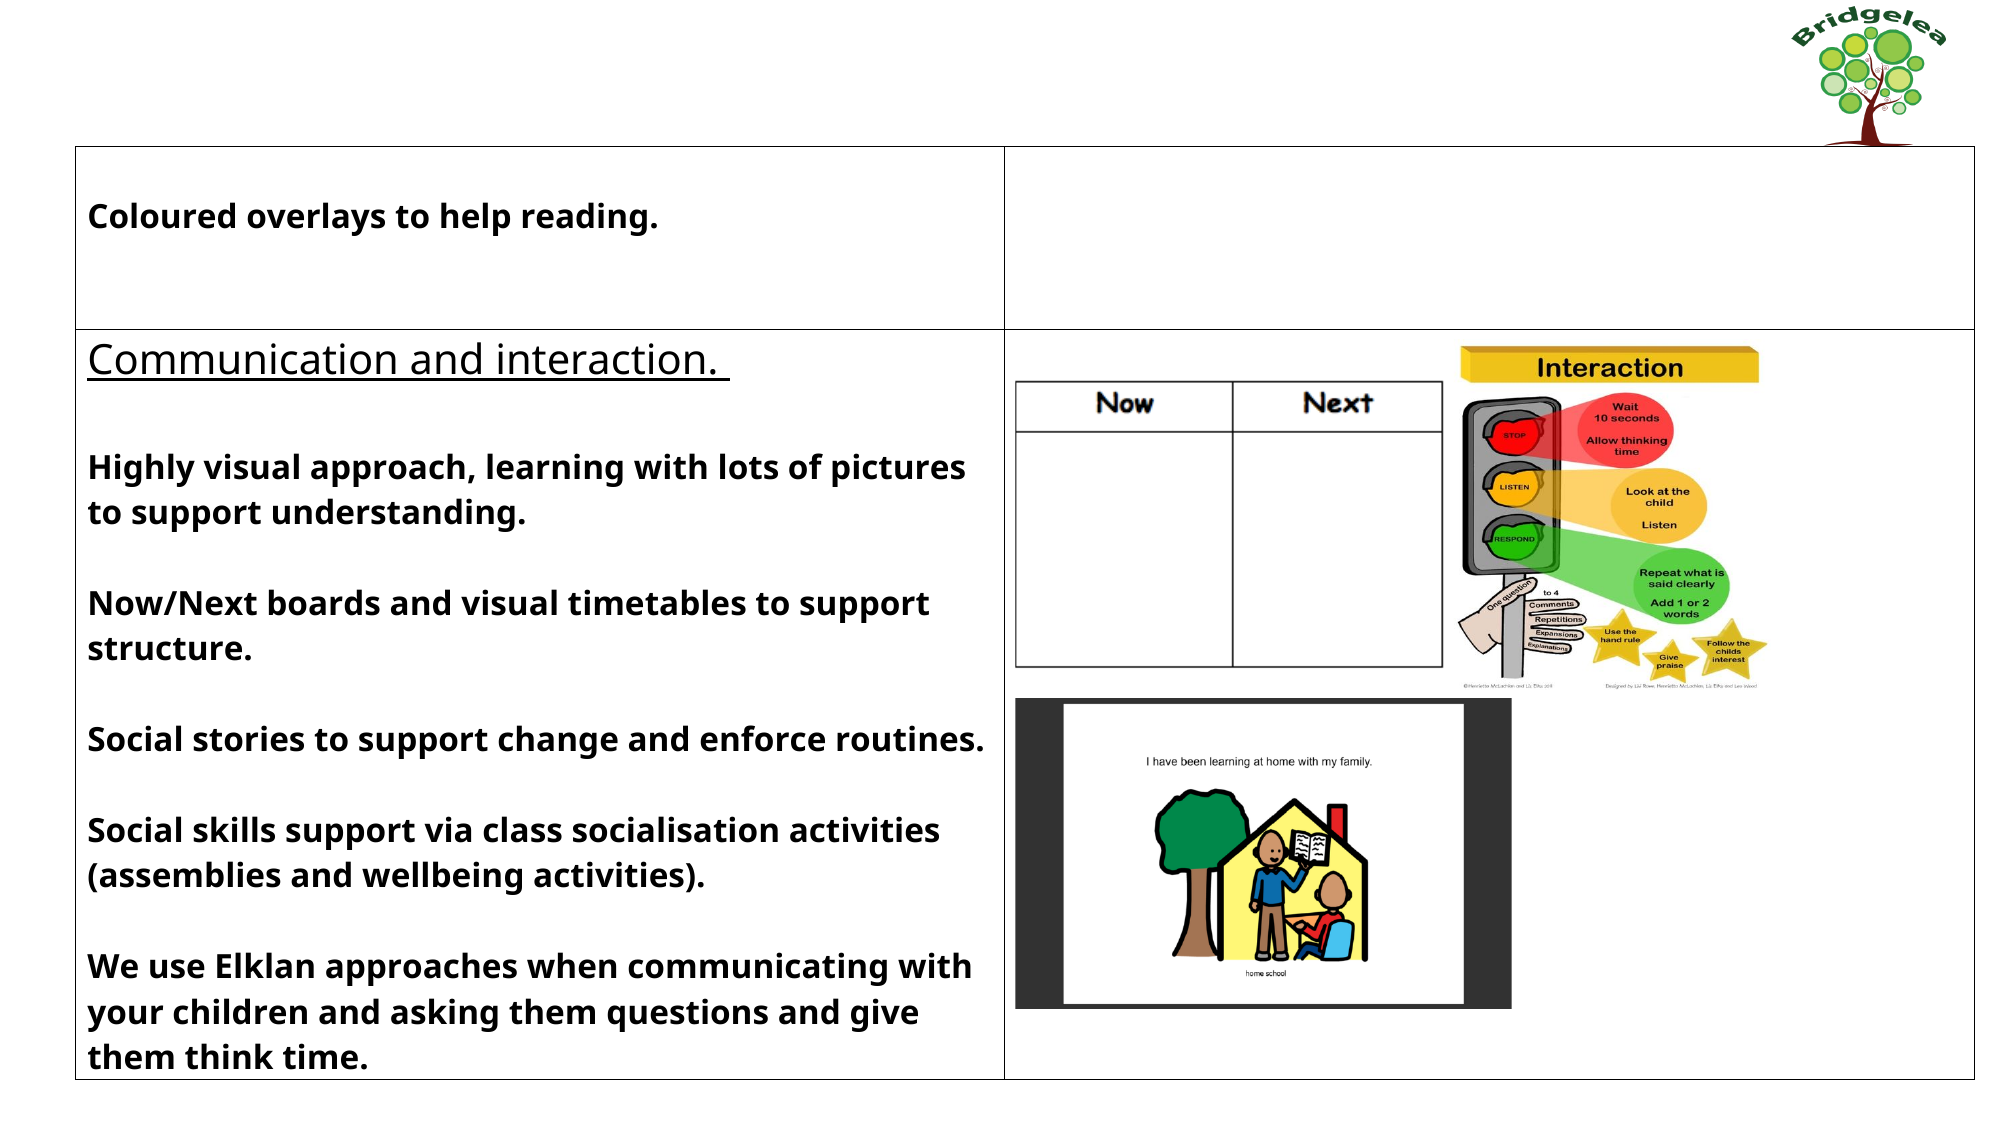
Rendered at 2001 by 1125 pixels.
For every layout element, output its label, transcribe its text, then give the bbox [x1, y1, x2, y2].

picture [1791, 6, 1946, 146]
picture [1015, 364, 1448, 690]
table_header [1005, 147, 1974, 329]
picture [1453, 339, 1771, 690]
picture [1015, 698, 1512, 1009]
table_cell [1005, 330, 1974, 1079]
